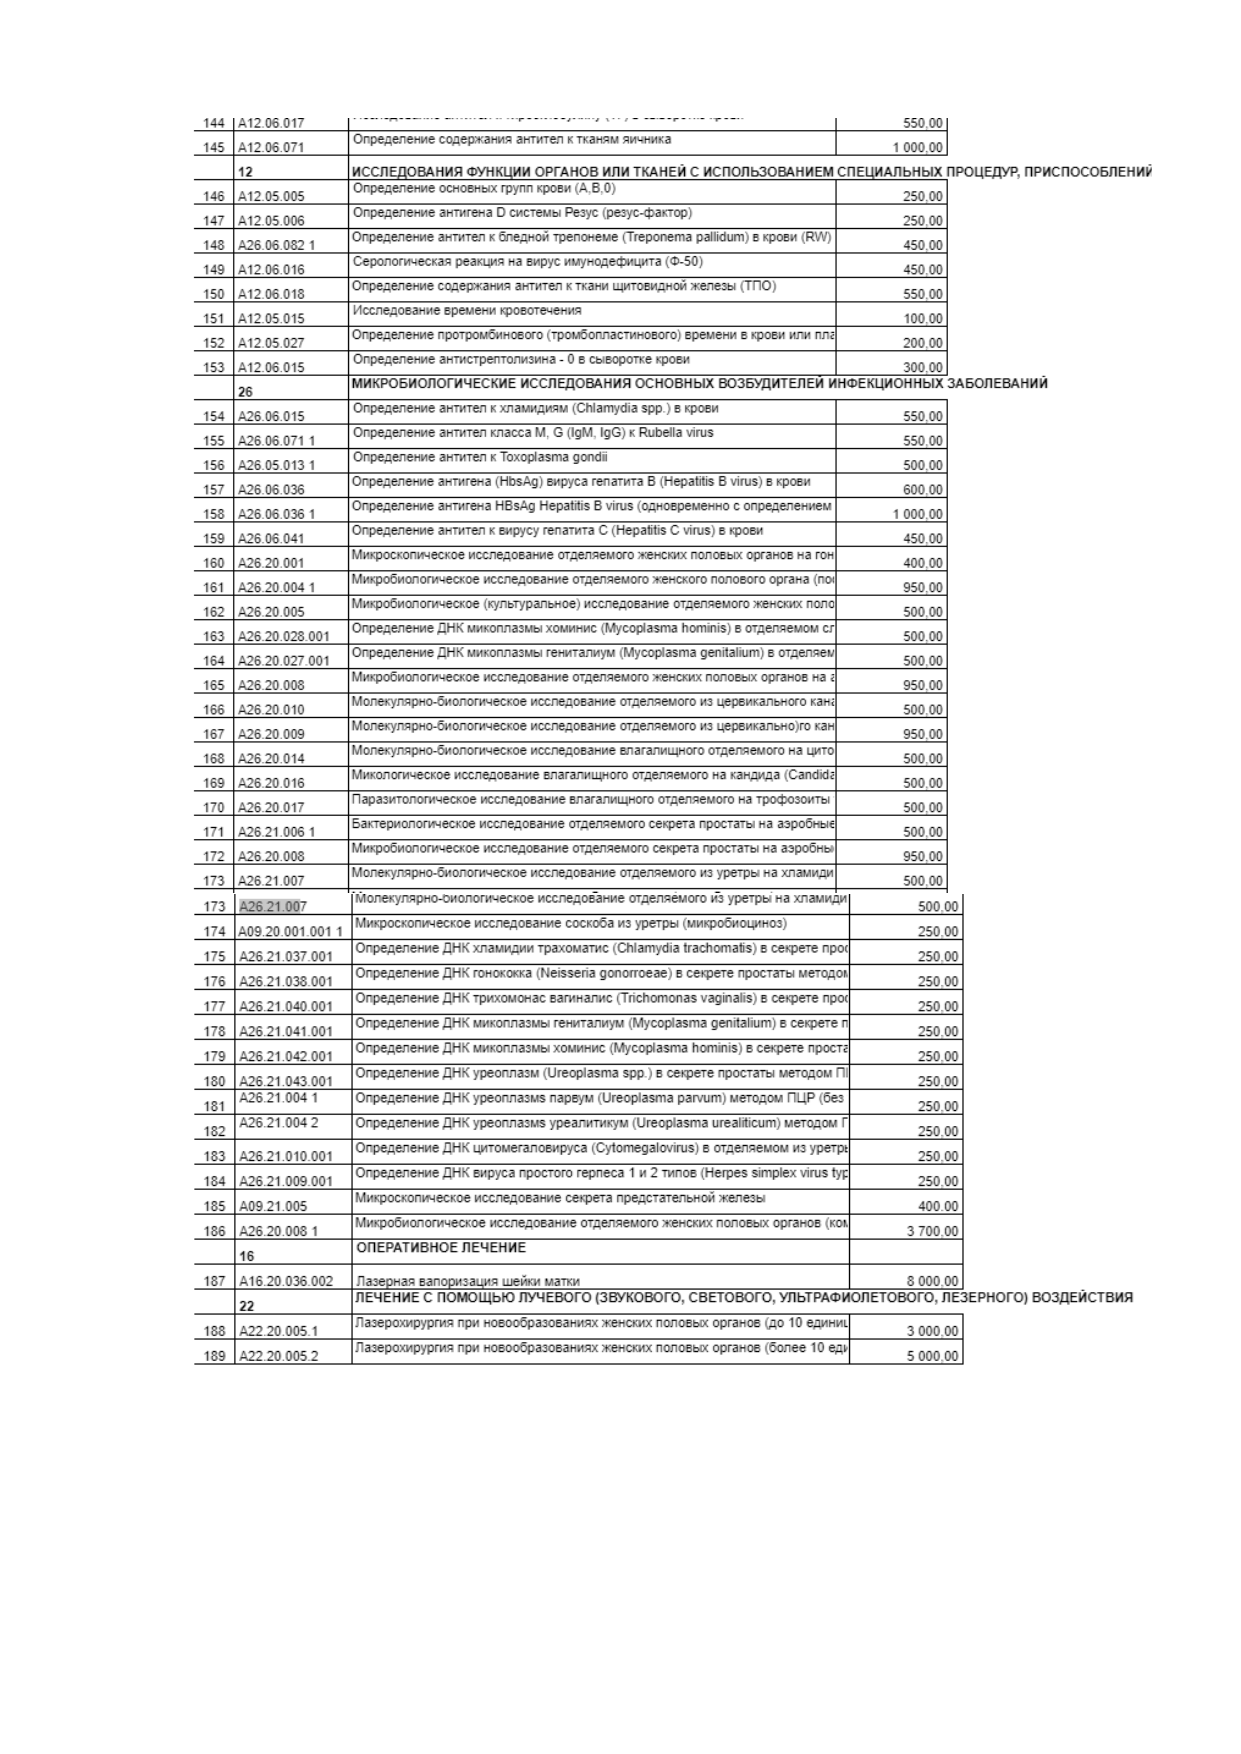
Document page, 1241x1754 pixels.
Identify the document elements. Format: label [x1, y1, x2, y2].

picture [177, 118, 1152, 893]
picture [177, 894, 1152, 1371]
